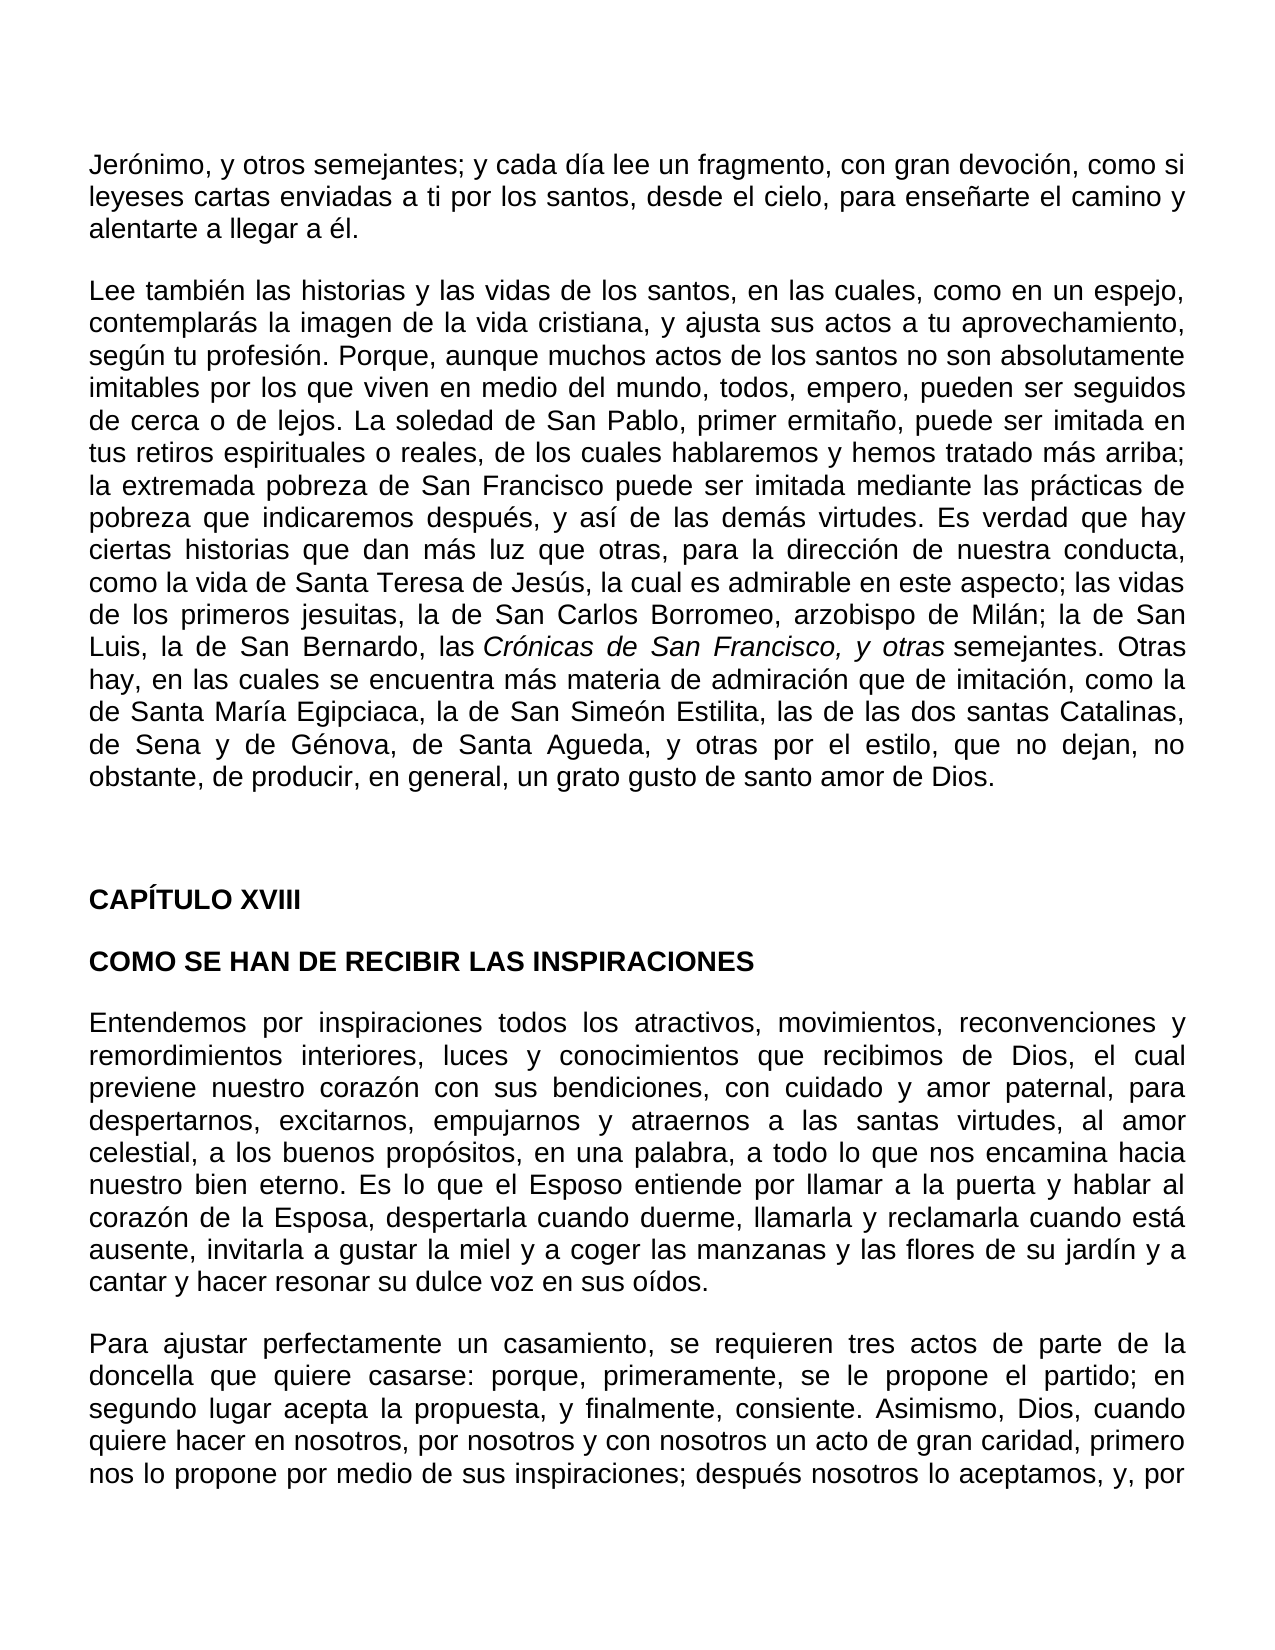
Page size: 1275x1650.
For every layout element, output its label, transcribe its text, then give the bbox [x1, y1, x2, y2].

text Lee también las historias y las vidas de los santos, en las cuales, como en un espejo, contemplarás la imagen de la vida cristiana, y ajusta sus actos a tu aprovechamiento, según tu profesión. Porque, aunque muchos actos de los santos no son absolutamente imitables por los que viven en medio del mundo, todos, empero, pueden ser seguidos de cerca o de lejos. La soledad de San Pablo, primer ermitaño, puede ser imitada en tus retiros espirituales o reales, de los cuales hablaremos y hemos tratado más arriba; la extremada pobreza de San Francisco puede ser imitada mediante las prácticas de pobreza que indicaremos después, y así de las demás virtudes. Es verdad que hay ciertas historias que dan más luz que otras, para la dirección de nuestra conducta, como la vida de Santa Teresa de Jesús, la cual es admirable en este aspecto; las vidas de los primeros jesuitas, la de San Carlos Borromeo, arzobispo de Milán; la de San Luis, la de San Bernardo, las Crónicas de San Francisco, y otras semejantes. Otras hay, en las cuales se encuentra más materia de admiración que de imitación, como la de Santa María Egipciaca, la de San Simeón Estilita, las de las dos santas Catalinas, de Sena y de Génova, de Santa Agueda, y otras por el estilo, que no dejan, no obstante, de producir, en general, un grato gusto de santo amor de Dios. [89, 274, 1186, 792]
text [89, 1327, 1186, 1489]
text CAPÍTULO XVIII [89, 883, 1186, 916]
text Entendemos por inspiraciones todos los atractivos, movimientos, reconvenciones y remordimientos interiores, luces y conocimientos que recibimos de Dios, el cual previene nuestro corazón con sus bendiciones, con cuidado y amor paternal, para despertarnos, excitarnos, empujarnos y atraernos a las santas virtudes, al amor celestial, a los buenos propósitos, en una palabra, a todo lo que nos encamina hacia nuestro bien eterno. Es lo que el Esposo entiende por llamar a la puerta y hablar al corazón de la Esposa, despertarla cuando duerme, llamarla y reclamarla cuando está ausente, invitarla a gustar la miel y a coger las manzanas y las flores de su jardín y a cantar y hacer resonar su dulce voz en sus oídos. [89, 1006, 1186, 1298]
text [89, 148, 1186, 245]
text COMO SE HAN DE RECIBIR LAS INSPIRACIONES [89, 945, 1186, 977]
